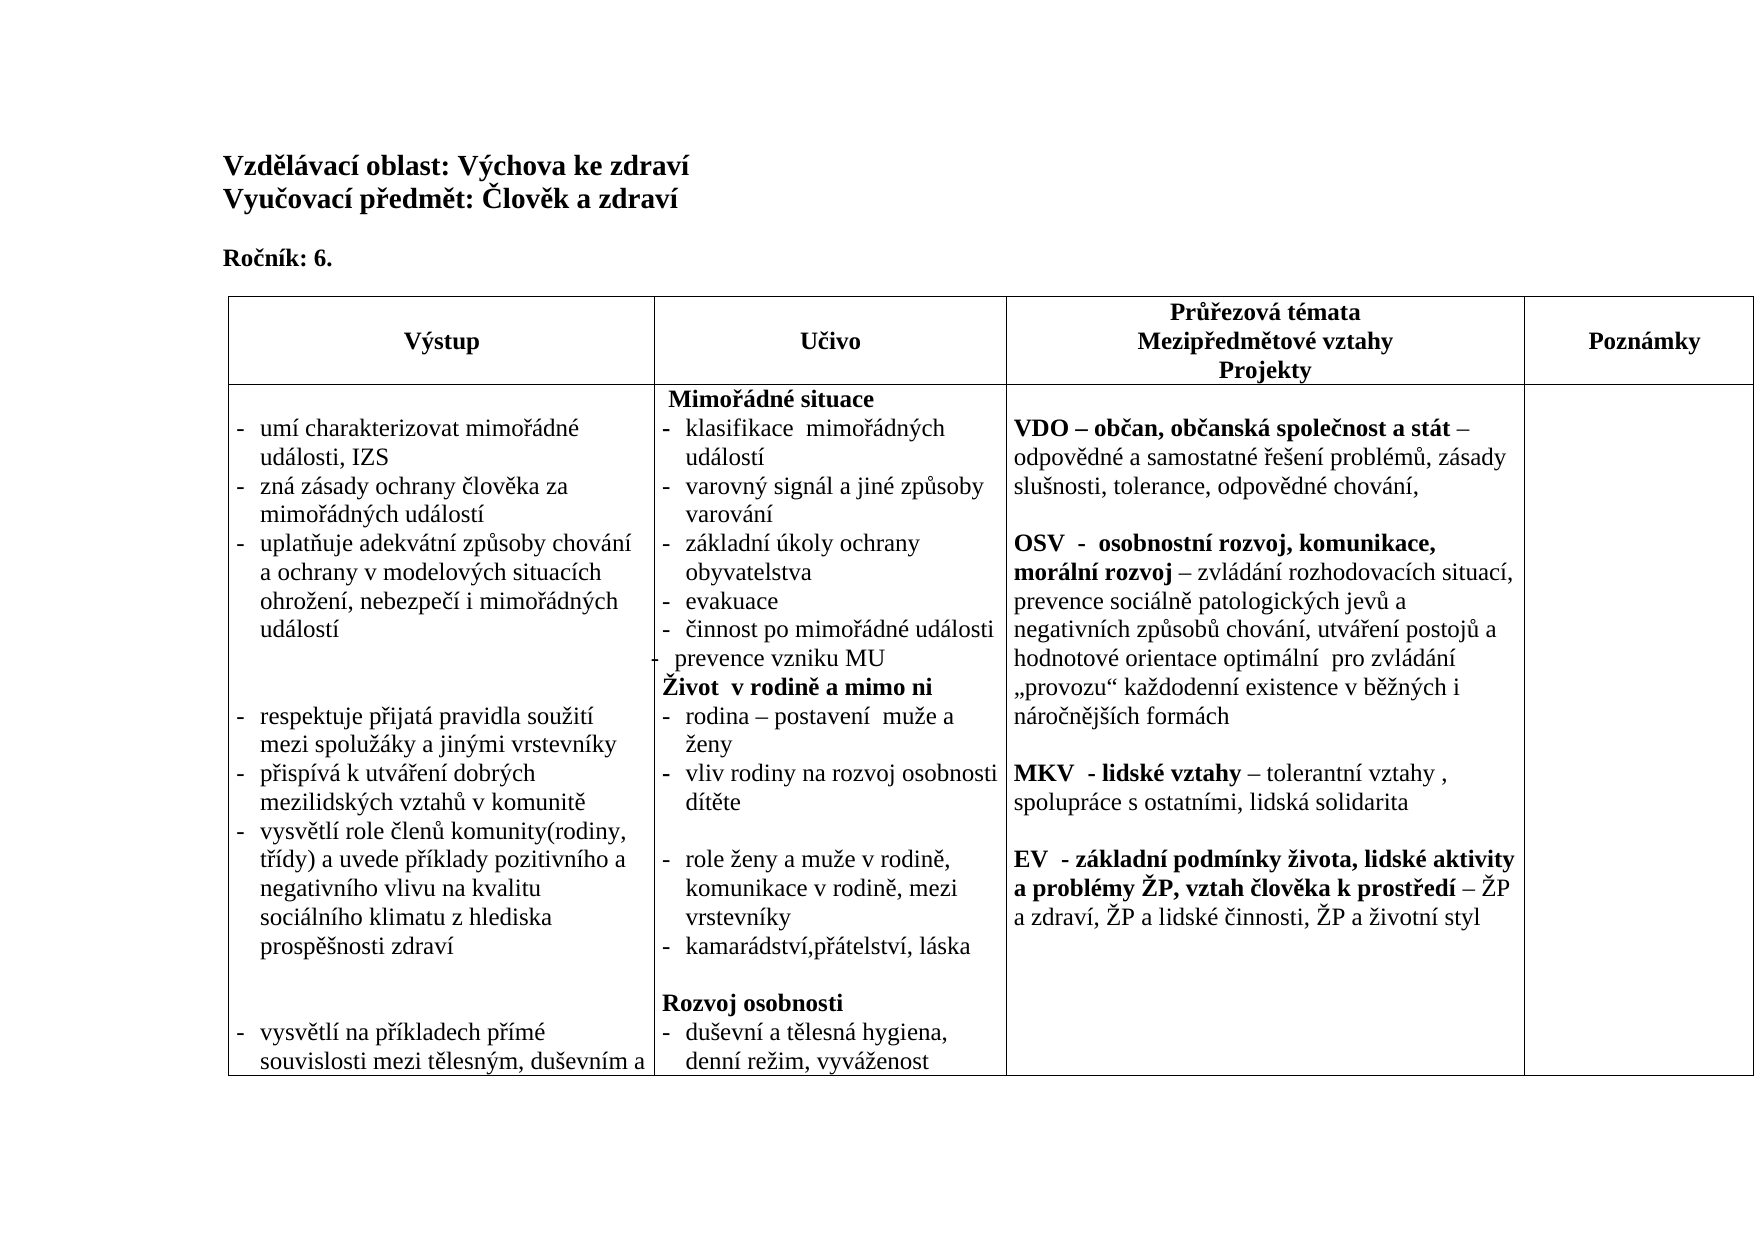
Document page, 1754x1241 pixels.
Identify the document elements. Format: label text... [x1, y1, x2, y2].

text Ročník: 6. [148, 243, 1606, 272]
subtitle Vzdělávací oblast: Výchova ke zdraví [148, 148, 1606, 181]
table_header Průřezová témata Mezipředmětové vztahy Projekty [1007, 297, 1524, 383]
table_header Učivo [655, 297, 1006, 383]
table_header Poznámky [1525, 297, 1753, 383]
subtitle Vyučovací předmět: Člověk a zdraví [148, 181, 1606, 215]
table_header Výstup [229, 297, 654, 383]
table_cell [229, 385, 654, 1074]
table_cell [655, 385, 1006, 1074]
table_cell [1007, 385, 1524, 1074]
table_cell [1525, 385, 1753, 1074]
